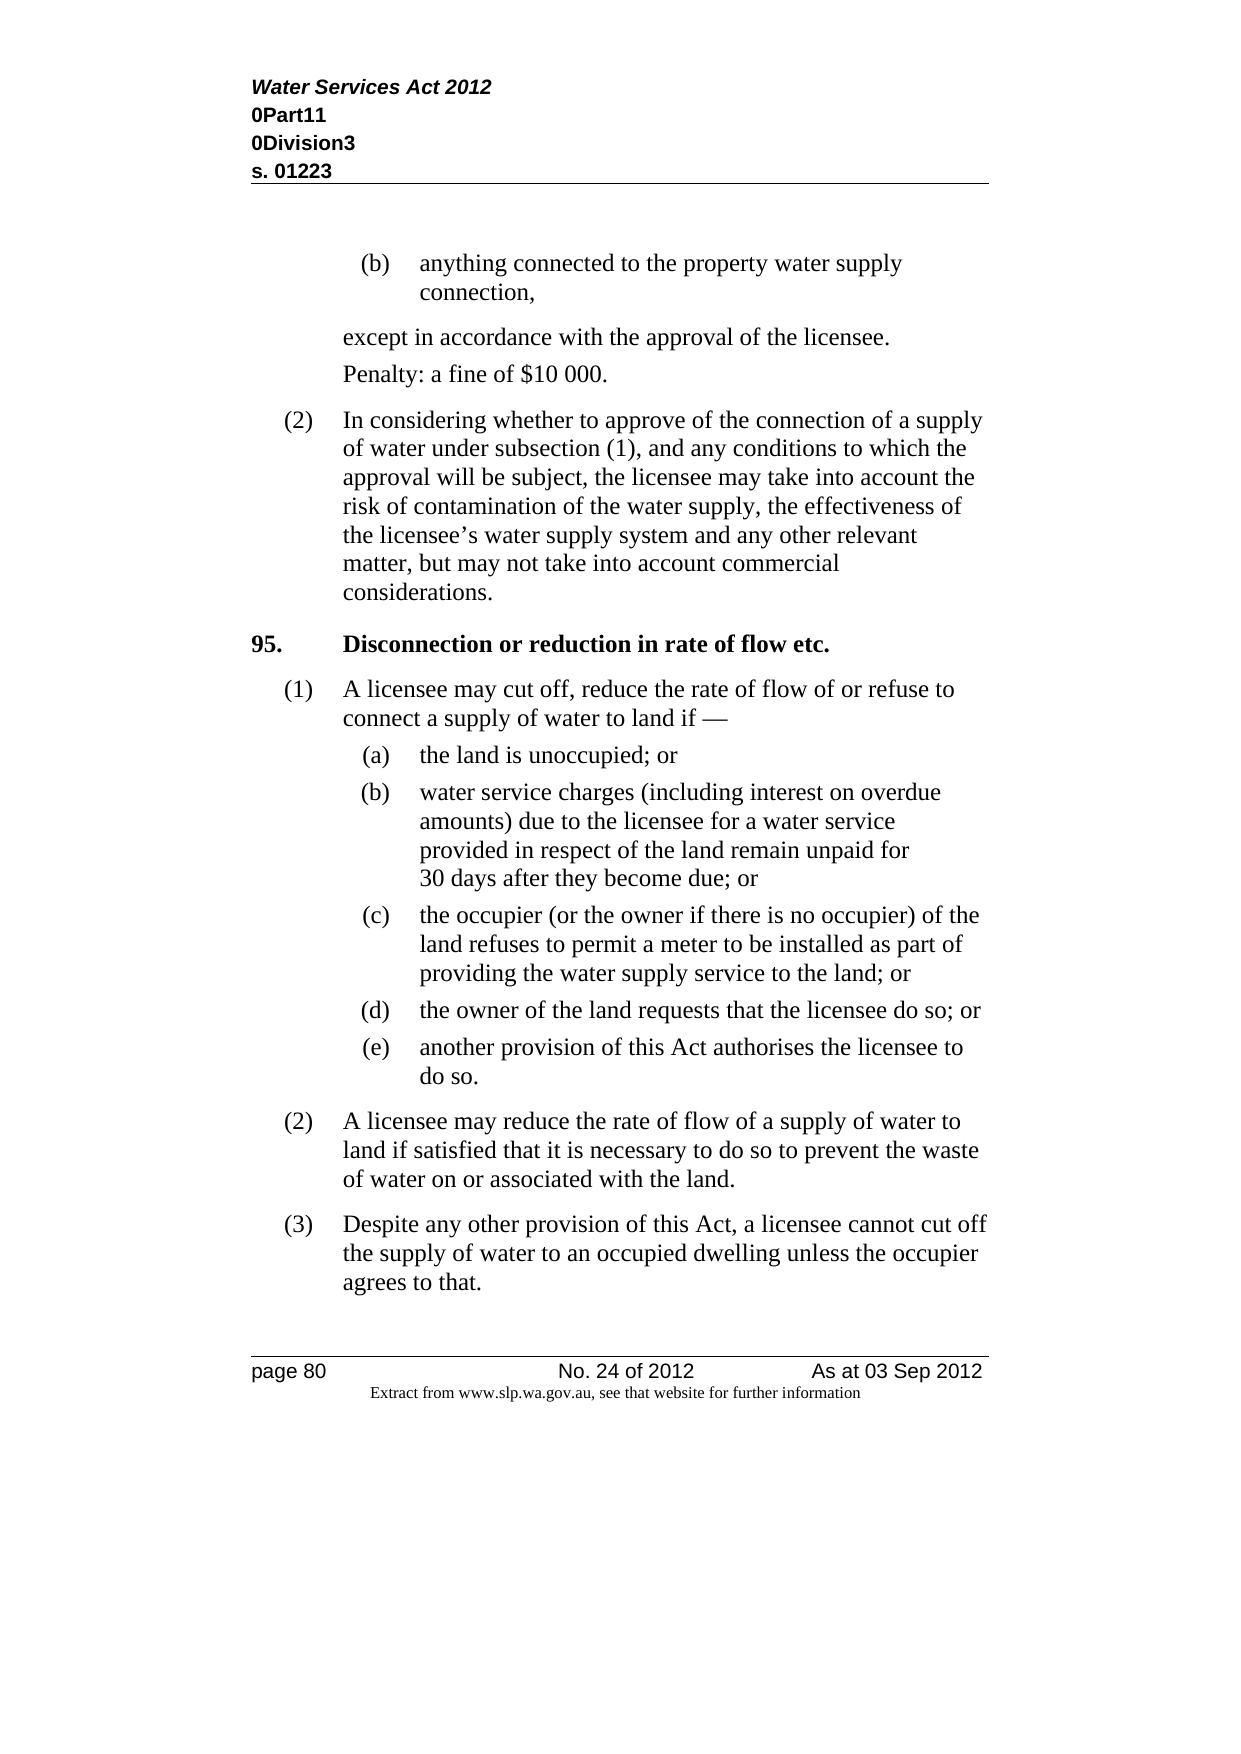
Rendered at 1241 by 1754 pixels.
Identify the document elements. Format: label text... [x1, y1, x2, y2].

text (2) A licensee may reduce the rate of flow of a supply of water to land if satisfied that it is necessary to do so to prevent the waste of water on or associated with the land. [251, 1106, 989, 1193]
text (b) anything connected to the property water supply connection, [251, 248, 989, 306]
text (2) In considering whether to approve of the connection of a supply of water under subsection (1), and any conditions to which the approval will be subject, the licensee may take into account the risk of contamination of the water supply, the effectiveness of the licensee’s water supply system and any other relevant matter, but may not take into account commercial considerations. [251, 405, 989, 606]
text (c) the occupier (or the owner if there is no occupier) of the land refuses to permit a meter to be installed as part of providing the water supply service to the land; or [251, 901, 989, 987]
text (3) Despite any other provision of this Act, a licensee cannot cut off the supply of water to an occupied dwelling unless the occupier agrees to that. [251, 1209, 989, 1296]
text (d) the owner of the land requests that the licensee do so; or [251, 995, 989, 1024]
text (a) the land is unoccupied; or [251, 740, 989, 769]
text except in accordance with the approval of the licensee. [251, 322, 989, 351]
text (b) water service charges (including interest on overdue amounts) due to the licensee for a water service provided in respect of the land remain unpaid for 30 days after they become due; or [251, 777, 989, 892]
subtitle 95. Disconnection or reduction in rate of flow etc. [251, 629, 989, 658]
text Penalty: a fine of $10 000. [251, 359, 989, 388]
text (e) another provision of this Act authorises the licensee to do so. [251, 1032, 989, 1090]
text (1) A licensee may cut off, reduce the rate of flow of or refuse to connect a supply of water to land if — [251, 674, 989, 732]
